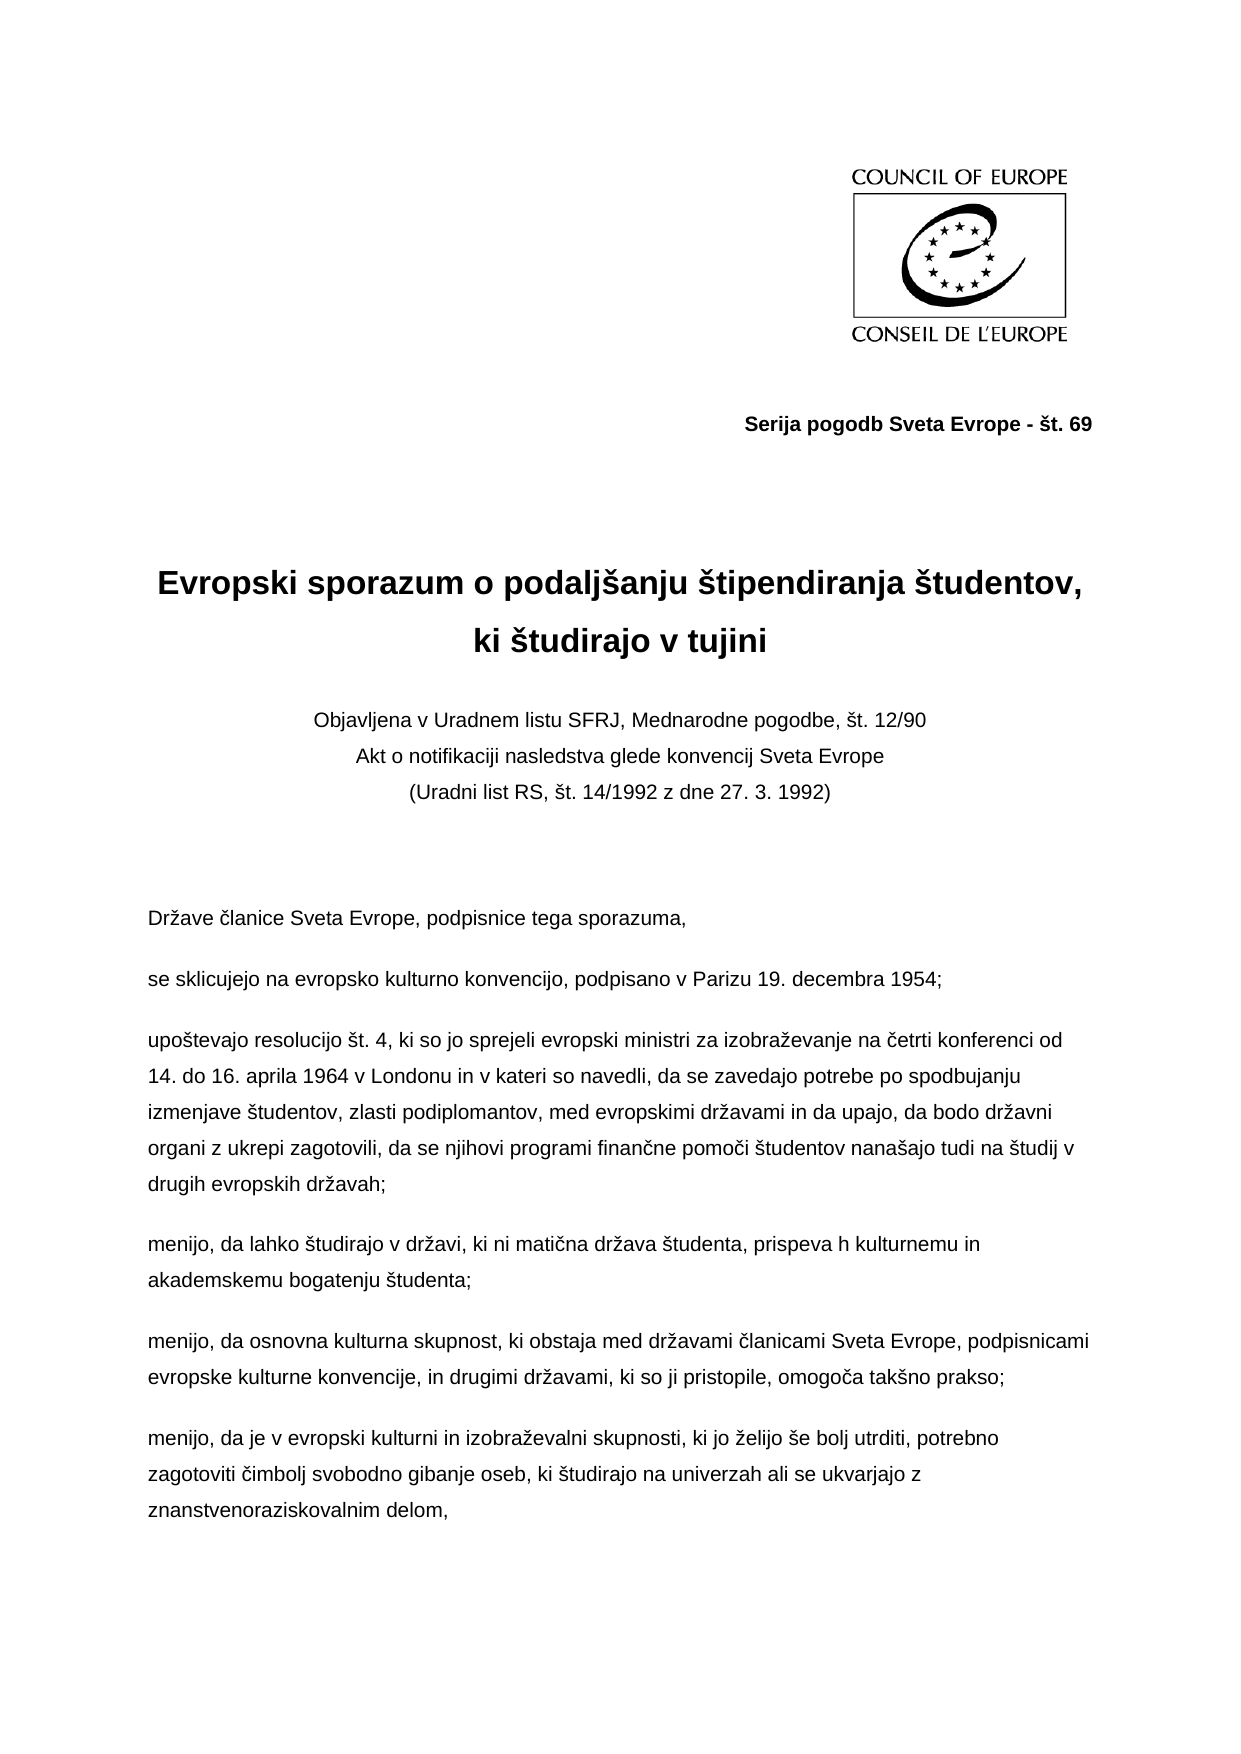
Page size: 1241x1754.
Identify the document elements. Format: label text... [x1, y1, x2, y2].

text Države članice Sveta Evrope, podpisnice tega sporazuma, [148, 906, 1093, 930]
text Evropski sporazum o podaljšanju štipendiranja študentov, ki študirajo v tujini [148, 563, 1093, 659]
text menijo, da osnovna kulturna skupnost, ki obstaja med državami članicami Sveta Evrope, podpisnicami evropske kulturne konvencije, in drugimi državami, ki so ji pristopile, omogoča takšno prakso; [148, 1329, 1093, 1389]
text Serija pogodb Sveta Evrope - št. 69 [148, 412, 1093, 436]
text menijo, da je v evropski kulturni in izobraževalni skupnosti, ki jo želijo še bolj utrditi, potrebno zagotoviti čimbolj svobodno gibanje oseb, ki študirajo na univerzah ali se ukvarjajo z znanstvenoraziskovalnim delom, [148, 1426, 1093, 1522]
text Objavljena v Uradnem listu SFRJ, Mednarodne pogodbe, št. 12/90 Akt o notifikaciji nasledstva glede konvencij Sveta Evrope (Uradni list RS, št. 14/1992 z dne 27. 3. 1992) [148, 708, 1093, 804]
text upoštevajo resolucijo št. 4, ki so jo sprejeli evropski ministri za izobraževanje na četrti konferenci od 14. do 16. aprila 1964 v Londonu in v kateri so navedli, da se zavedajo potrebe po spodbujanju izmenjave študentov, zlasti podiplomantov, med evropskimi državami in da upajo, da bodo državni organi z ukrepi zagotovili, da se njihovi programi finančne pomoči študentov nanašajo tudi na študij v drugih evropskih državah; [148, 1028, 1093, 1195]
picture [825, 147, 1093, 362]
text se sklicujejo na evropsko kulturno konvencijo, podpisano v Parizu 19. decembra 1954; [148, 967, 1093, 991]
text menijo, da lahko študirajo v državi, ki ni matična država študenta, prispeva h kulturnemu in akademskemu bogatenju študenta; [148, 1232, 1093, 1292]
